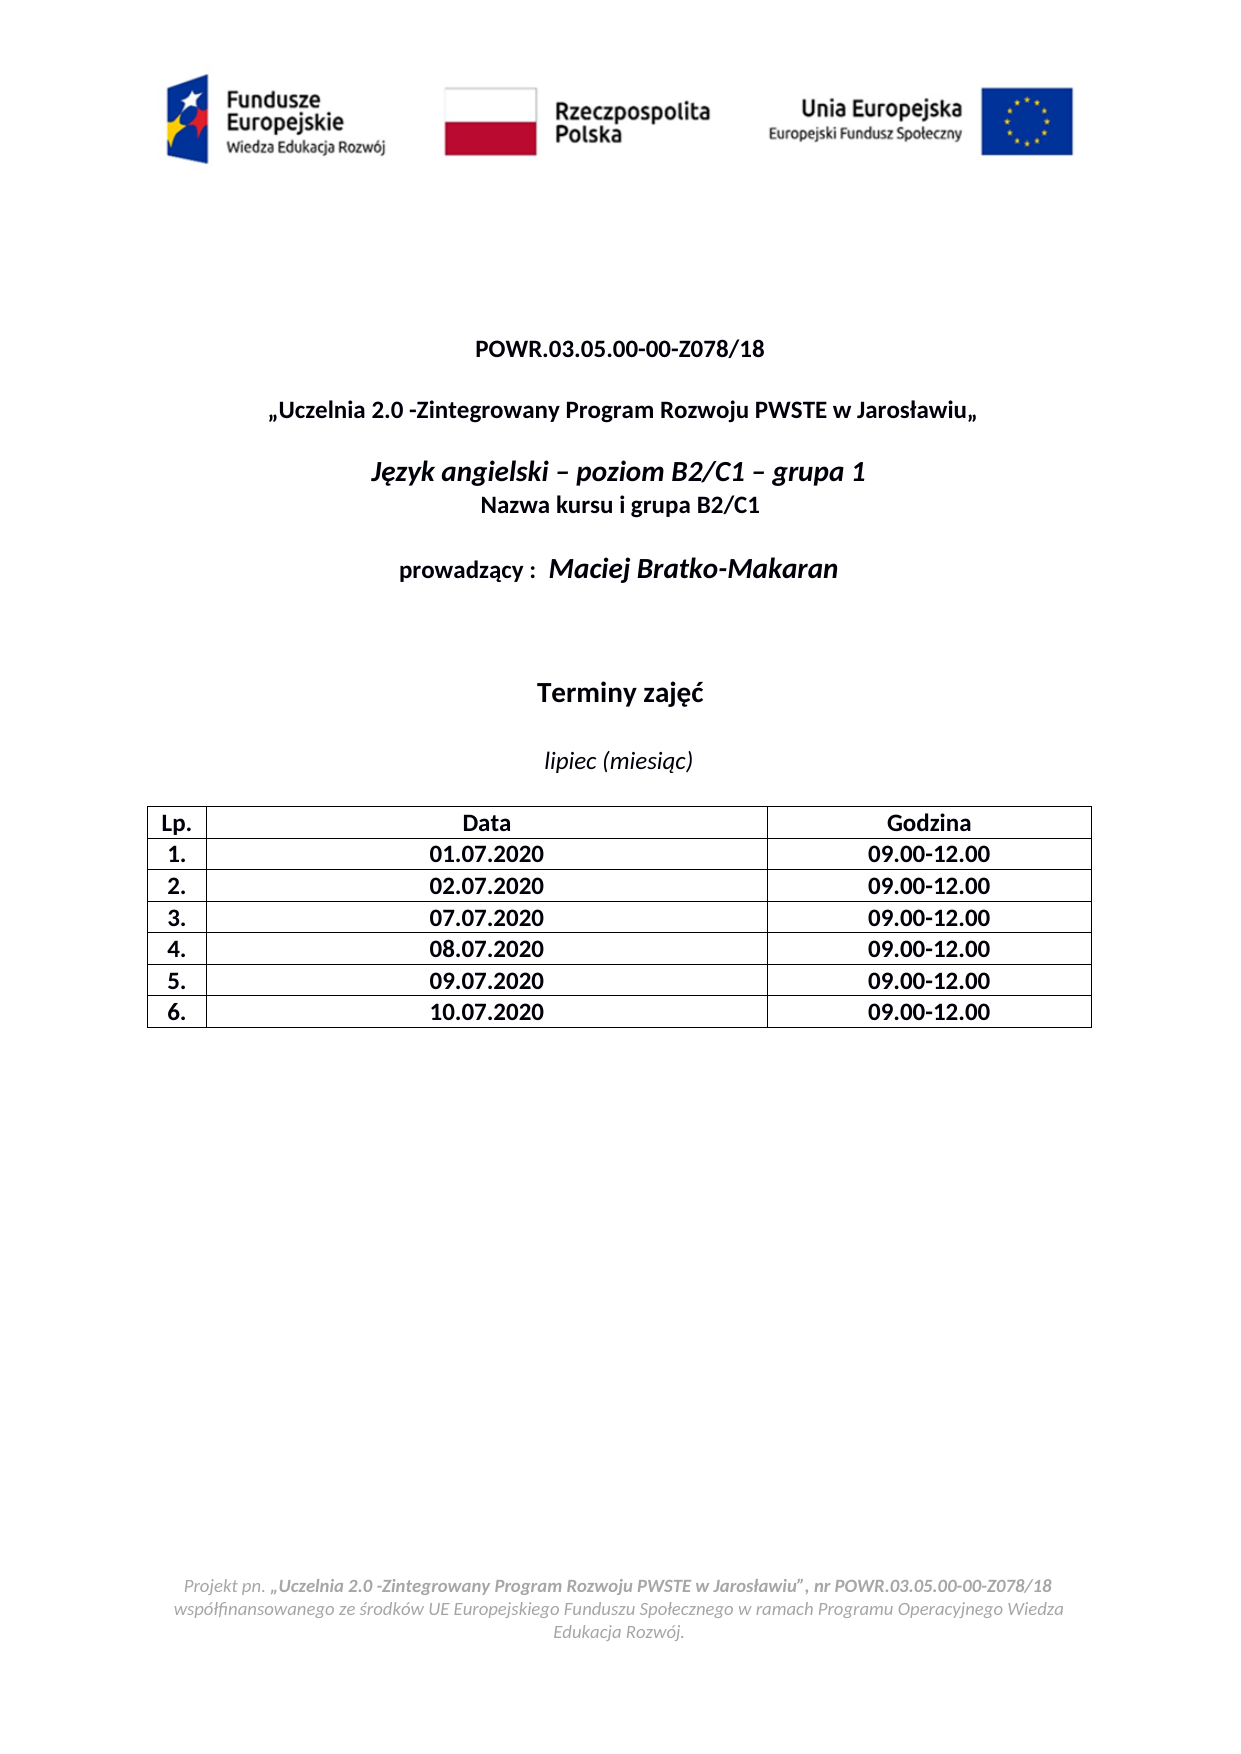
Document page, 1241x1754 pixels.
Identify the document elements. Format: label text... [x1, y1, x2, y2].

picture [147, 52, 1093, 186]
table_cell 6. [148, 996, 206, 1027]
table_cell 10.07.2020 [207, 996, 767, 1027]
table_cell 09.00-12.00 [768, 933, 1091, 964]
text Język angielski – poziom B2/C1 – grupa 1 [148, 453, 1093, 489]
table_cell 09.00-12.00 [768, 996, 1091, 1027]
text „Uczelnia 2.0 -Zintegrowany Program Rozwoju PWSTE w Jarosławiu„ [148, 394, 1093, 453]
table_cell 07.07.2020 [207, 902, 767, 932]
table_cell 3. [148, 902, 206, 932]
table_cell 01.07.2020 [207, 839, 767, 869]
table_cell 2. [148, 870, 206, 901]
table_cell 09.00-12.00 [768, 839, 1091, 869]
text POWR.03.05.00-00-Z078/18 [148, 333, 1093, 363]
table_cell 4. [148, 933, 206, 964]
table_cell 02.07.2020 [207, 870, 767, 901]
table_cell 08.07.2020 [207, 933, 767, 964]
table_header Data [207, 807, 767, 837]
table_cell 1. [148, 839, 206, 869]
table_cell 09.07.2020 [207, 965, 767, 995]
text Nazwa kursu i grupa B2/C1 [148, 489, 1093, 519]
text lipiec (miesiąc) [148, 745, 1093, 775]
table_header Lp. [148, 807, 206, 837]
table_cell 09.00-12.00 [768, 870, 1091, 901]
text Terminy zajęć [148, 674, 1093, 709]
table_header Godzina [768, 807, 1091, 837]
table_cell 09.00-12.00 [768, 965, 1091, 995]
table_cell 5. [148, 965, 206, 995]
text prowadzący : Maciej Bratko-Makaran [148, 550, 1093, 586]
table_cell 09.00-12.00 [768, 902, 1091, 932]
